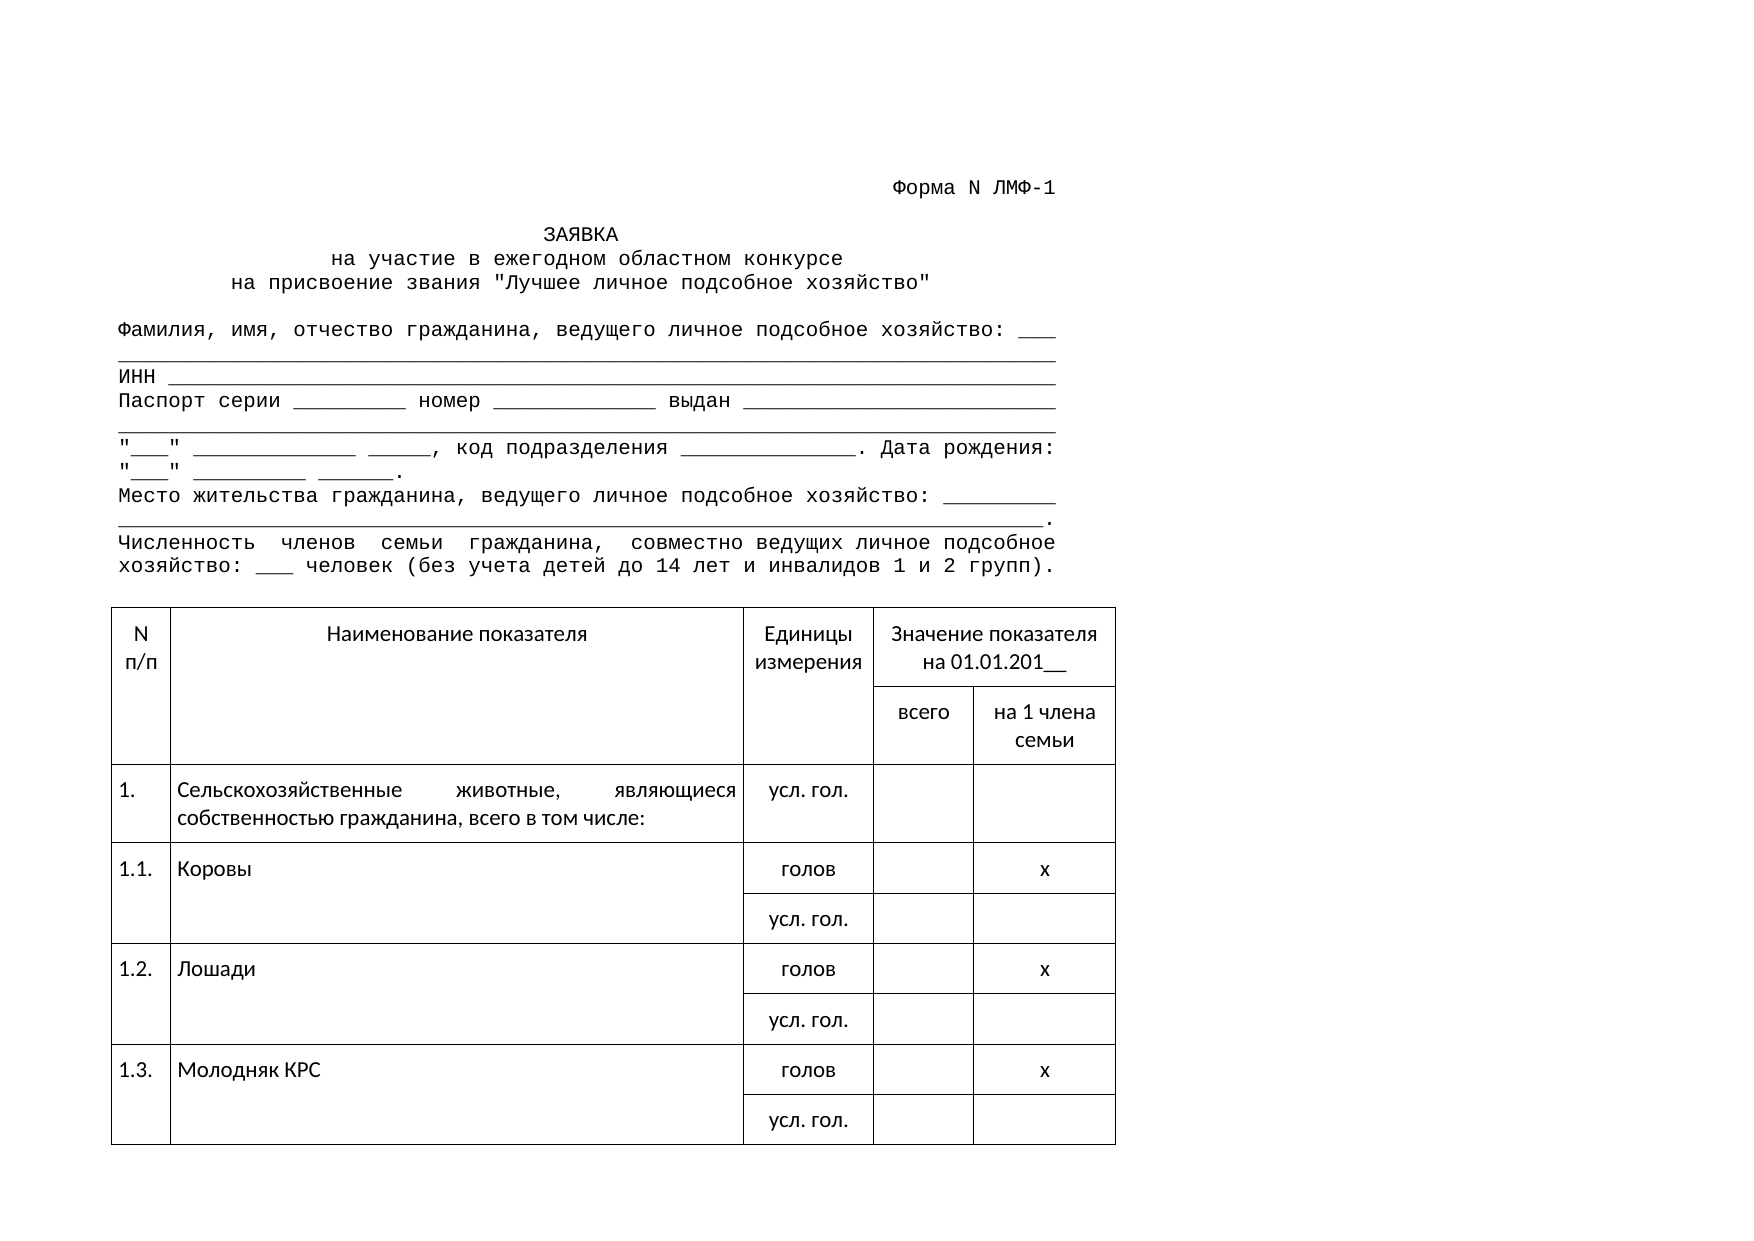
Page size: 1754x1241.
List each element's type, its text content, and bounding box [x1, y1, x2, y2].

text Форма N ЛМФ-1 [118, 177, 1636, 201]
table_cell 1.3. [112, 1045, 170, 1144]
table_cell усл. гол. [744, 1095, 873, 1144]
table_cell [974, 1095, 1115, 1144]
text Место жительства гражданина, ведущего личное подсобное хозяйство: _________ [118, 484, 1636, 508]
table_cell Коровы [171, 843, 743, 943]
table_cell [974, 894, 1115, 943]
table_cell [974, 765, 1115, 842]
table_cell 1. [112, 765, 170, 842]
table_cell усл. гол. [744, 994, 873, 1043]
text на участие в ежегодном областном конкурсе [118, 248, 1636, 272]
table_cell Лошади [171, 944, 743, 1043]
table_cell [874, 843, 973, 892]
table_cell усл. гол. [744, 765, 873, 842]
text Численность членов семьи гражданина, совместно ведущих личное подсобное [118, 532, 1636, 556]
table_cell голов [744, 1045, 873, 1094]
table_cell голов [744, 843, 873, 892]
table_cell [874, 894, 973, 943]
table_cell на 1 члена семьи [974, 687, 1115, 764]
table_cell голов [744, 944, 873, 993]
text Паспорт серии _________ номер _____________ выдан _________________________ [118, 390, 1636, 414]
text Фамилия, имя, отчество гражданина, ведущего личное подсобное хозяйство: ___ [118, 319, 1636, 343]
table_cell [874, 1045, 973, 1094]
table_cell x [974, 1045, 1115, 1094]
text "___" _____________ _____, код подразделения ______________. Дата рождения: [118, 437, 1636, 461]
table_header Наименование показателя [171, 608, 743, 764]
table_cell x [974, 843, 1115, 892]
text ___________________________________________________________________________ [118, 414, 1636, 437]
text __________________________________________________________________________. [118, 508, 1636, 532]
table_cell 1.2. [112, 944, 170, 1043]
text ИНН _______________________________________________________________________ [118, 366, 1636, 390]
table_cell Сельскохозяйственные животные, являющиеся собственностью гражданина, всего в том числе: [171, 765, 743, 842]
table_cell [974, 994, 1115, 1043]
text ЗАЯВКА [118, 224, 1636, 248]
table_header Значение показателя на 01.01.201__ [874, 608, 1115, 686]
text на присвоение звания "Лучшее личное подсобное хозяйство" [118, 272, 1636, 295]
table_cell [874, 994, 973, 1043]
table_cell [874, 944, 973, 993]
table_cell усл. гол. [744, 894, 873, 943]
text хозяйство: ___ человек (без учета детей до 14 лет и инвалидов 1 и 2 групп). [118, 556, 1636, 579]
table_header Единицы измерения [744, 608, 873, 764]
table_cell [874, 1095, 973, 1144]
text ___________________________________________________________________________ [118, 343, 1636, 366]
table_cell [874, 765, 973, 842]
table_cell 1.1. [112, 843, 170, 943]
table_cell Молодняк КРС [171, 1045, 743, 1144]
table_cell всего [874, 687, 973, 764]
table_header N п/п [112, 608, 170, 764]
table_cell x [974, 944, 1115, 993]
text "___" _________ ______. [118, 461, 1636, 484]
